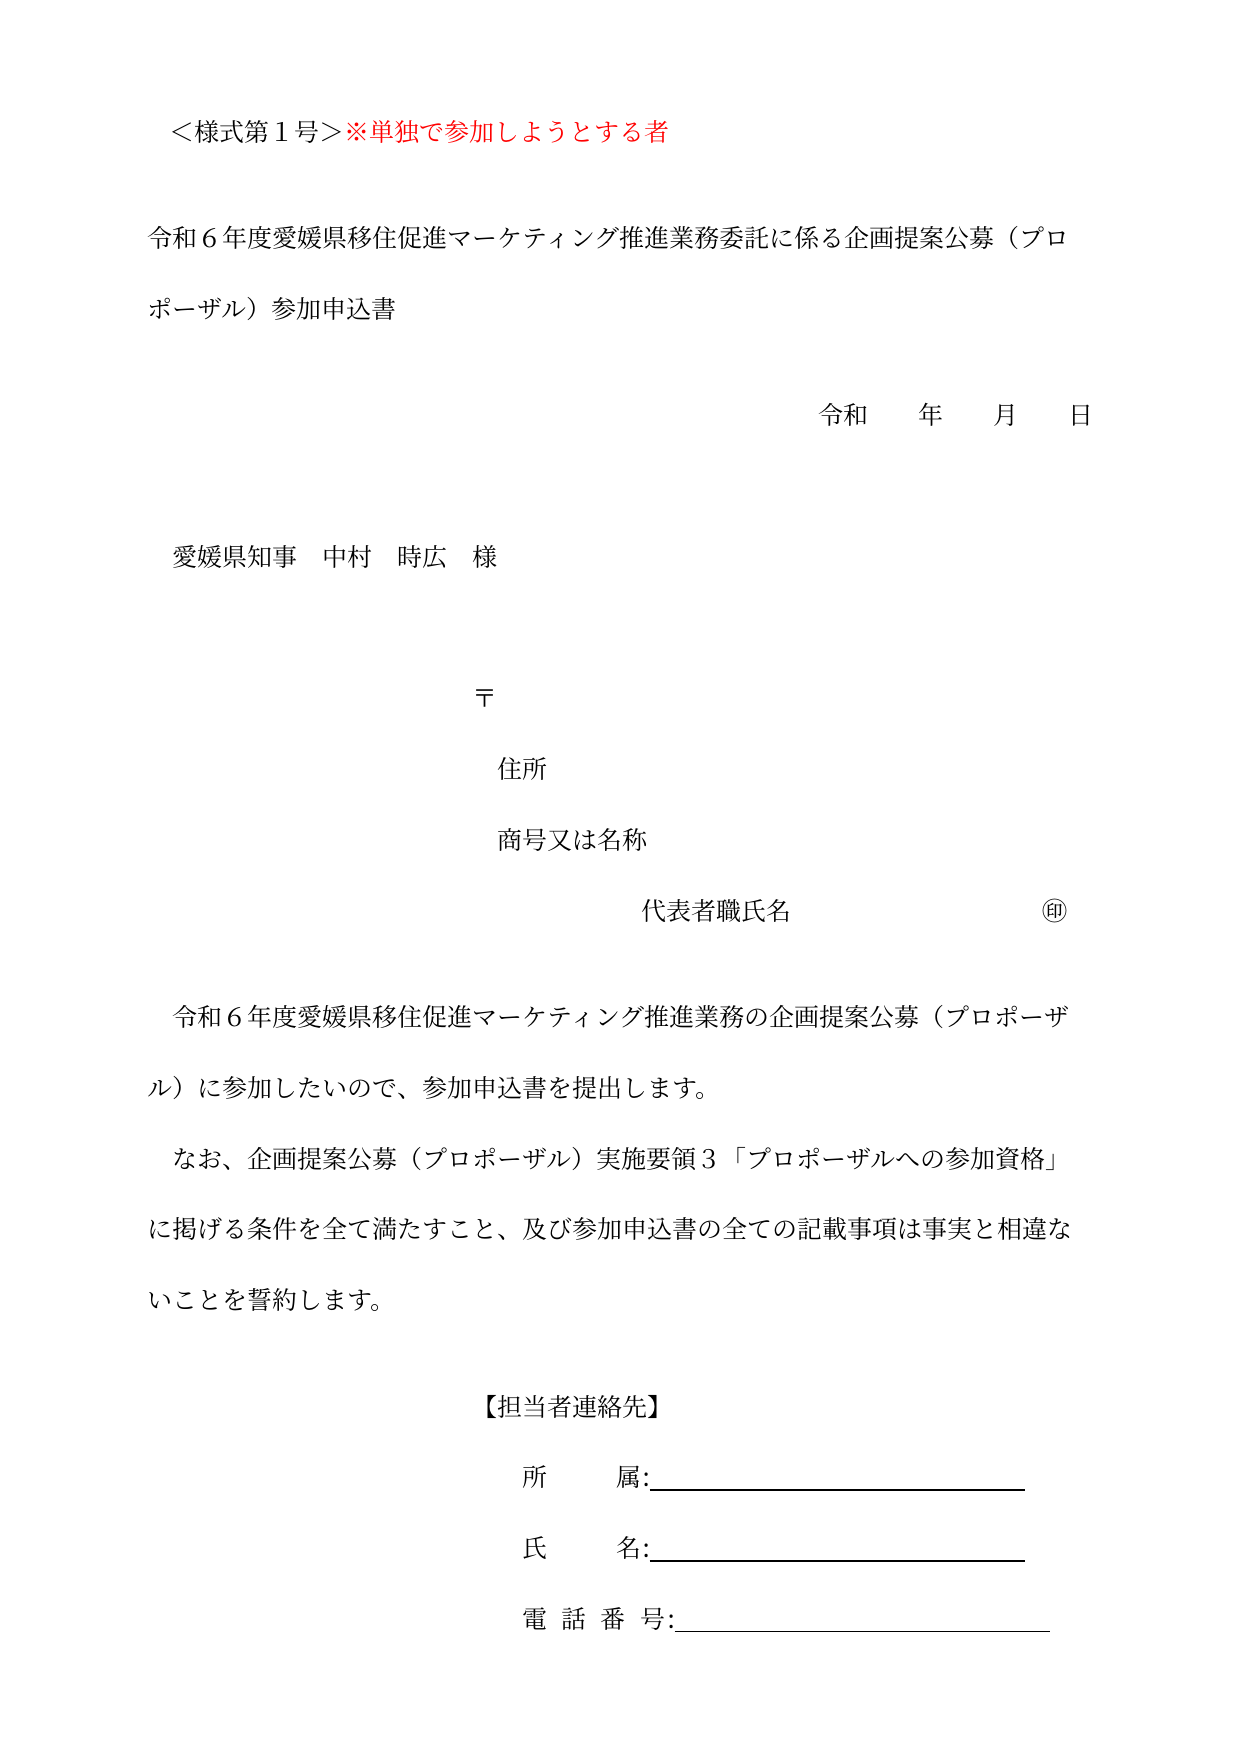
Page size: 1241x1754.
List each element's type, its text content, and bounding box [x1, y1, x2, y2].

text 愛媛県知事 中村 時広 様 [148, 520, 967, 591]
text 所属: [148, 1441, 1107, 1512]
text 〒 [148, 662, 967, 732]
text 令和 年 月 日 [148, 378, 1093, 449]
text 【担当者連絡先】 [148, 1370, 859, 1441]
text ＜様式第１号＞※単独で参加しようとする者 [169, 95, 1092, 166]
text 代表者職氏名 ㊞ [148, 874, 1068, 945]
text 電話番号: [148, 1582, 1107, 1653]
text なお、企画提案公募（プロポーザル）実施要領３「プロポーザルへの参加資格」に掲げる条件を全て満たすこと、及び参加申込書の全ての記載事項は事実と相違ないことを誓約します。 [148, 1122, 1092, 1334]
text 氏名: [148, 1512, 1093, 1582]
text 住所 [148, 732, 967, 803]
text 商号又は名称 [148, 803, 967, 874]
text 令和６年度愛媛県移住促進マーケティング推進業務の企画提案公募（プロポーザル）に参加したいので、参加申込書を提出します。 [148, 980, 1092, 1122]
text 令和６年度愛媛県移住促進マーケティング推進業務委託に係る企画提案公募（プロポーザル）参加申込書 [148, 201, 1093, 343]
